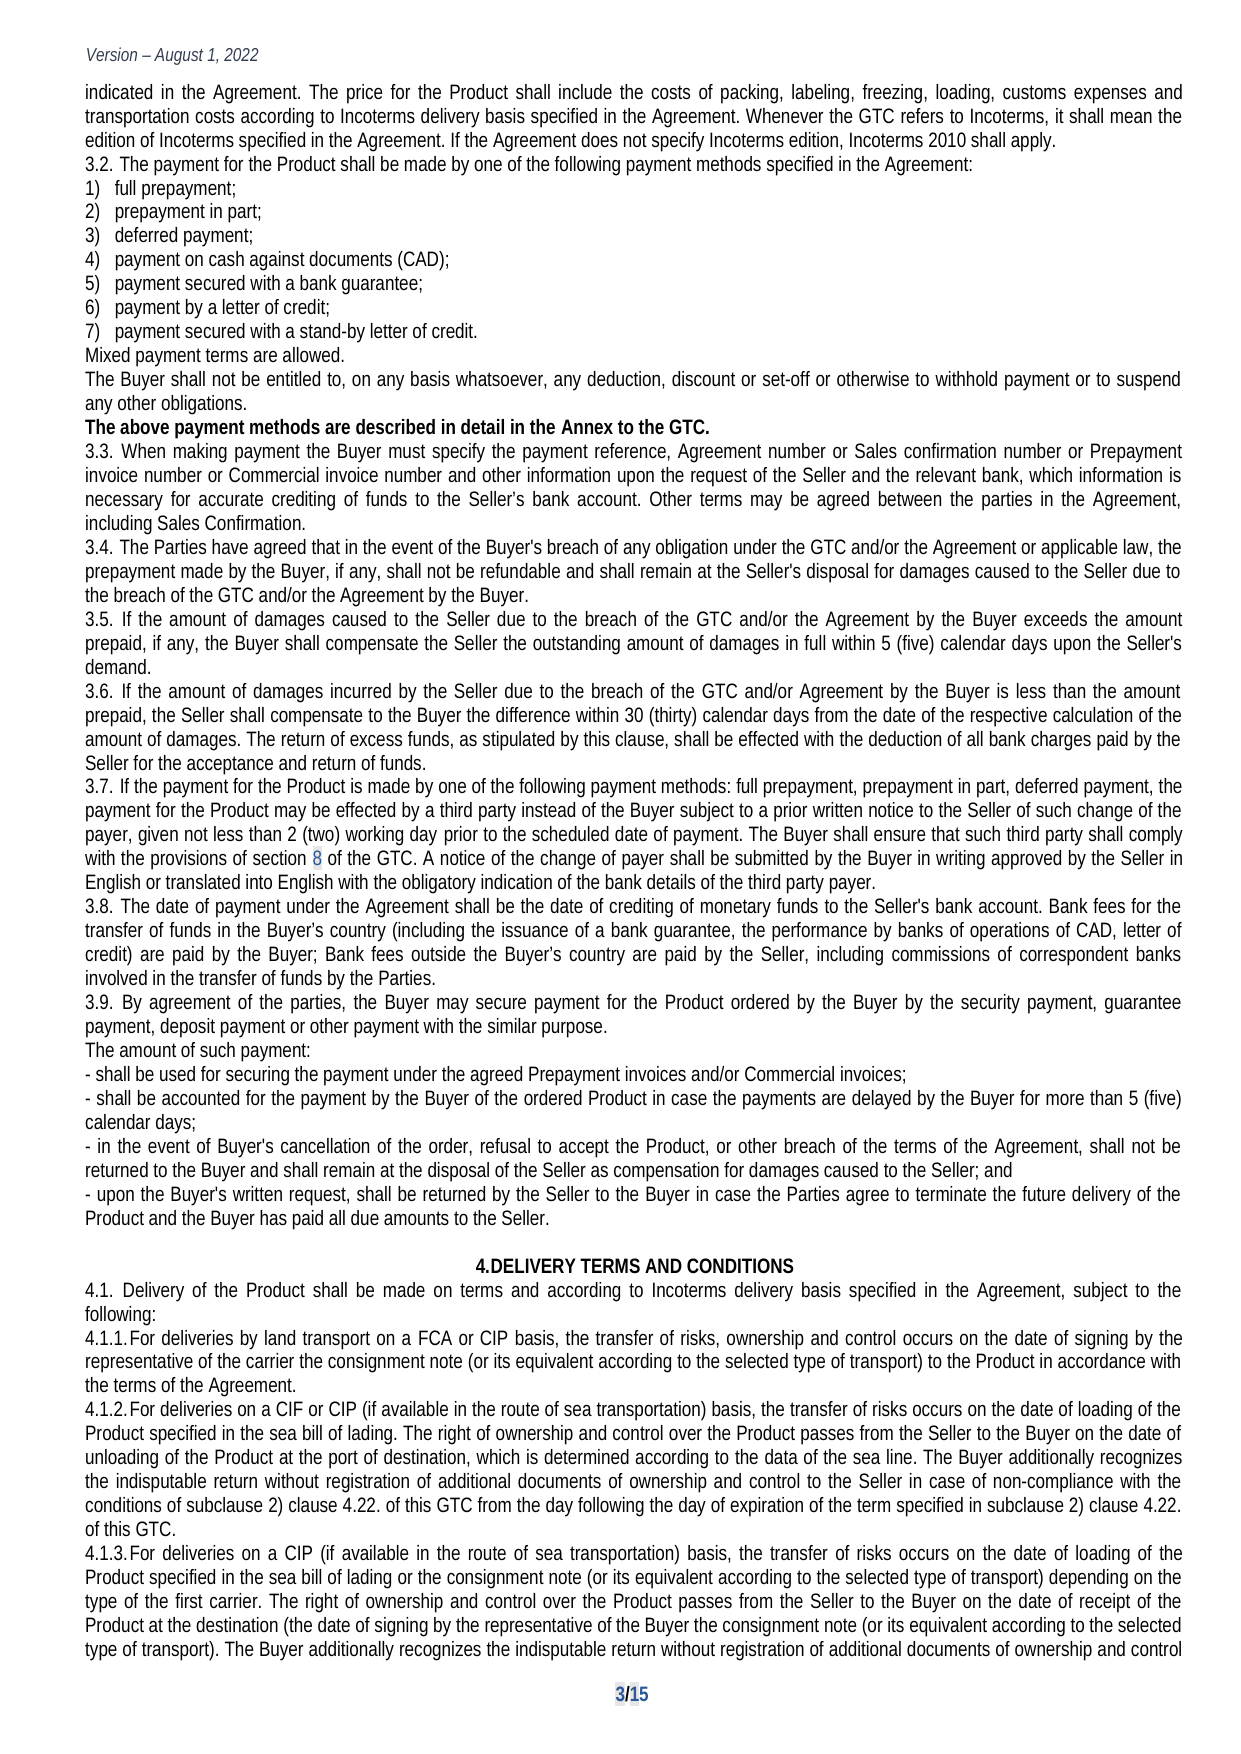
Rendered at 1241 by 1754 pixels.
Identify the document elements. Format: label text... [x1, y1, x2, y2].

table_cell The date of payment under the Agreement shall be the date of crediting of monetary funds to the Seller's bank account. Bank fees for the transfer of funds in the Buyer’s country (including the issuance of a bank guarantee, the performance by banks of operations of CAD, letter of credit) are paid by the Buyer; Bank fees outside the Buyer’s country are paid by the Seller, including commissions of correspondent banks involved in the transfer of funds by the Parties. [74, 894, 1196, 990]
table_cell If the amount of damages caused to the Seller due to the breach of the GTC and/or the Agreement by the Buyer exceeds the amount prepaid, if any, the Buyer shall compensate the Seller the outstanding amount of damages in full within 5 (five) calendar days upon the Seller's demand. [74, 607, 1196, 679]
table_cell The Parties have agreed that in the event of the Buyer's breach of any obligation under the GTC and/or the Agreement or applicable law, the prepayment made by the Buyer, if any, shall not be refundable and shall remain at the Seller's disposal for damages caused to the Seller due to the breach of the GTC and/or the Agreement by the Buyer. [74, 535, 1196, 607]
table_cell If the amount of damages incurred by the Seller due to the breach of the GTC and/or Agreement by the Buyer is less than the amount prepaid, the Seller shall compensate to the Buyer the difference within 30 (thirty) calendar days from the date of the respective calculation of the amount of damages. The return of excess funds, as stipulated by this clause, shall be effected with the deduction of all bank charges paid by the Seller for the acceptance and return of funds. [74, 679, 1196, 774]
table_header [74, 1278, 1196, 1661]
table_cell If the payment for the Product is made by one of the following payment methods: full prepayment, prepayment in part, deferred payment, the payment for the Product may be еffected by a third party instead of the Buyer subject to a prior written notice to the Seller of such change of the payer, given not less than 2 (two) working day prior to the scheduled date of payment. The Buyer shall ensure that such third party shall comply with the provisions of section 8 of the GTC. A notice of the change of payer shall be submitted by the Buyer in writing approved by the Seller in English or translated into English with the obligatory indication of the bank details of the third party payer. [74, 775, 1196, 894]
table_cell When making payment the Buyer must specify the payment reference, Agreement number or Sales confirmation number or Prepayment invoice number or Commercial invoice number and other information upon the request of the Seller and the relevant bank, which information is necessary for accurate crediting of funds to the Seller’s bank account. Other terms may be agreed between the parties in the Agreement, including Sales Confirmation. [74, 439, 1196, 535]
subtitle DELIVERY TERMS AND CONDITIONS [71, 1254, 1199, 1278]
table_cell The payment for the Product shall be made by one of the following payment methods specified in the Agreement: full prepayment; prepayment in part; deferred payment; payment on cash against documents (CAD); payment secured with a bank guarantee; payment by a letter of credit; payment secured with a stand-by letter of credit. Mixed payment terms are allowed. The Buyer shall not be entitled to, on any basis whatsoever, any deduction, discount or set-off or otherwise to withhold payment or to suspend any other obligations. The above payment methods are described in detail in the Annex to the GTC. [74, 152, 1196, 439]
table_cell By agreement of the parties, the Buyer may secure payment for the Product ordered by the Buyer by the security payment, guarantee payment, deposit payment or other payment with the similar purpose. The amount of such payment: - shall be used for securing the payment under the agreed Prepayment invoices and/or Commercial invoices; - shall be accounted for the payment by the Buyer of the ordered Product in case the payments are delayed by the Buyer for more than 5 (five) calendar days; - in the event of Buyer's cancellation of the order, refusal to accept the Product, or other breach of the terms of the Agreement, shall not be returned to the Buyer and shall remain at the disposal of the Seller as compensation for damages caused to the Seller; and - upon the Buyer's written request, shall be returned by the Seller to the Buyer in case the Parties agree to terminate the future delivery of the Product and the Buyer has paid all due amounts to the Seller. [74, 990, 1196, 1254]
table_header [74, 80, 1196, 152]
